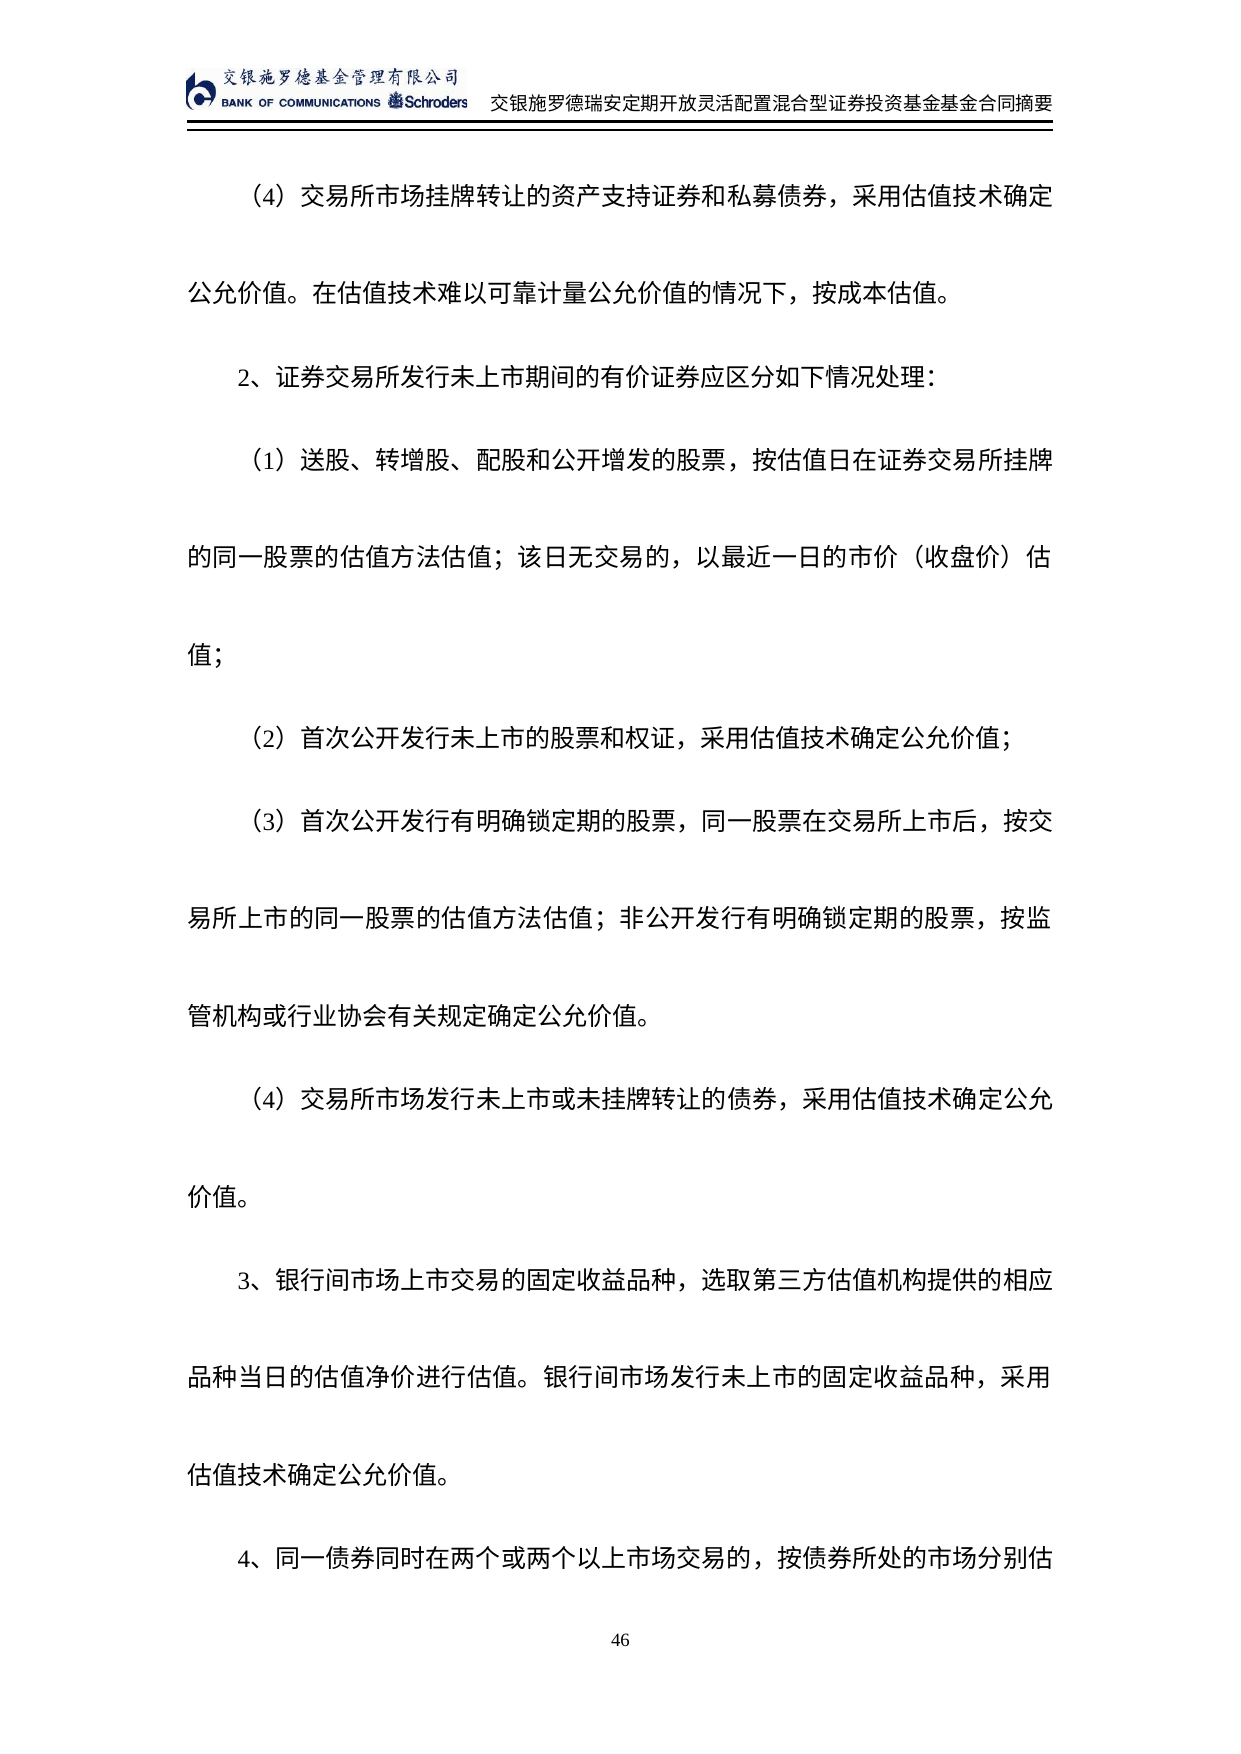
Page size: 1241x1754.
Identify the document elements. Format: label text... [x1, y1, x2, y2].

text （2）首次公开发行未上市的股票和权证，采用估值技术确定公允价值； [187, 704, 1053, 769]
text （4）交易所市场发行未上市或未挂牌转让的债券，采用估值技术确定公允价值。 [187, 1065, 1053, 1228]
text 3、银行间市场上市交易的固定收益品种，选取第三方估值机构提供的相应品种当日的估值净价进行估值。银行间市场发行未上市的固定收益品种，采用估值技术确定公允价值。 [187, 1246, 1053, 1506]
picture [186, 68, 468, 110]
text （3）首次公开发行有明确锁定期的股票，同一股票在交易所上市后，按交易所上市的同一股票的估值方法估值；非公开发行有明确锁定期的股票，按监管机构或行业协会有关规定确定公允价值。 [187, 787, 1053, 1047]
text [187, 1524, 1053, 1589]
text 2、证券交易所发行未上市期间的有价证券应区分如下情况处理： [187, 343, 1053, 408]
text （1）送股、转增股、配股和公开增发的股票，按估值日在证券交易所挂牌的同一股票的估值方法估值；该日无交易的，以最近一日的市价（收盘价）估值； [187, 426, 1053, 686]
text （4）交易所市场挂牌转让的资产支持证券和私募债券，采用估值技术确定公允价值。在估值技术难以可靠计量公允价值的情况下，按成本估值。 [187, 162, 1053, 324]
